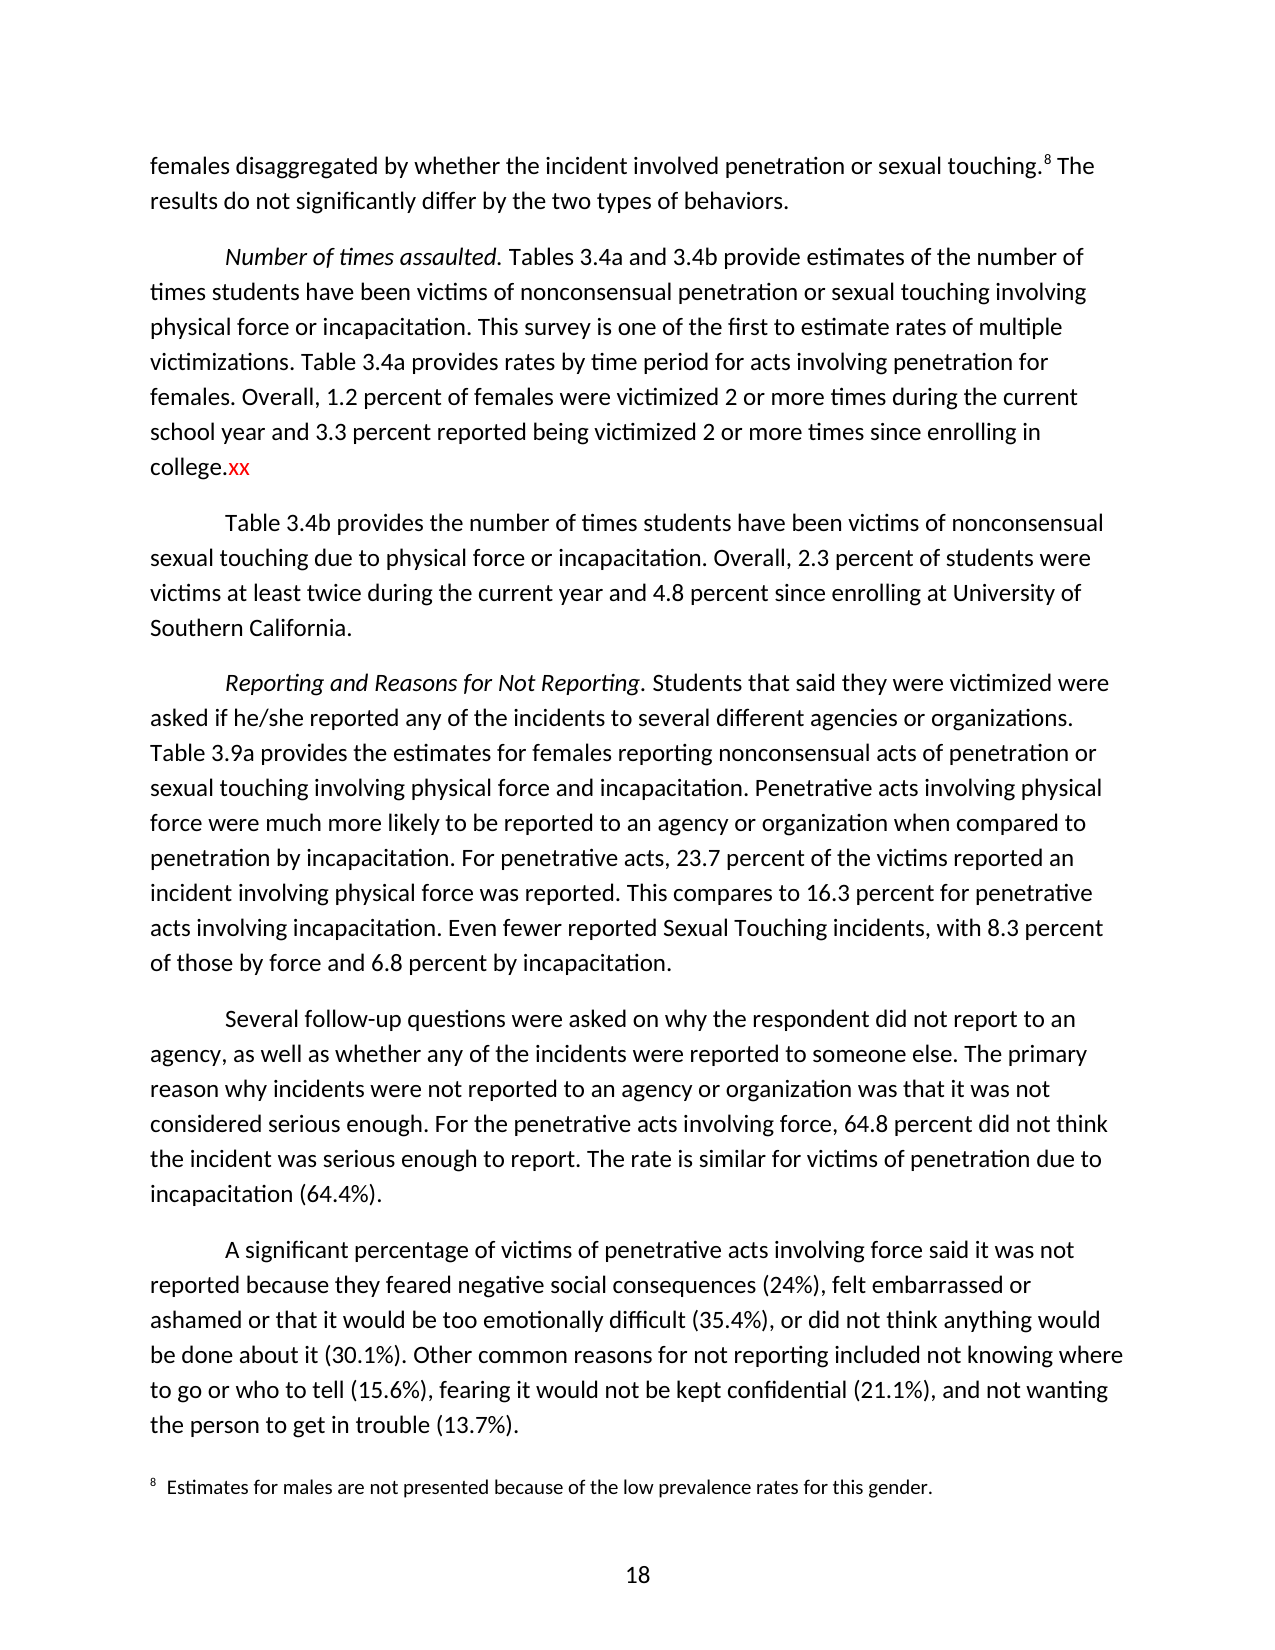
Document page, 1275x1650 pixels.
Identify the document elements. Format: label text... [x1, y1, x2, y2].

text Several follow-up questions were asked on why the respondent did not report to an agency, as well as whether any of the incidents were reported to someone else. The primary reason why incidents were not reported to an agency or organization was that it was not considered serious enough. For the penetrative acts involving force, 64.8 percent did not think the incident was serious enough to report. The rate is similar for victims of penetration due to incapacitation (64.4%). [150, 1003, 1125, 1209]
text Reporting and Reasons for Not Reporting. Students that said they were victimized were asked if he/she reported any of the incidents to several different agencies or organizations. Table 3.9a provides the estimates for females reporting nonconsensual acts of penetration or sexual touching involving physical force and incapacitation. Penetrative acts involving physical force were much more likely to be reported to an agency or organization when compared to penetration by incapacitation. For penetrative acts, 23.7 percent of the victims reported an incident involving physical force was reported. This compares to 16.3 percent for penetrative acts involving incapacitation. Even fewer reported Sexual Touching incidents, with 8.3 percent of those by force and 6.8 percent by incapacitation. [150, 667, 1125, 978]
text Table 3.4b provides the number of times students have been victims of nonconsensual sexual touching due to physical force or incapacitation. Overall, 2.3 percent of students were victims at least twice during the current year and 4.8 percent since enrolling at University of Southern California. [150, 507, 1125, 642]
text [150, 150, 1125, 216]
text A significant percentage of victims of penetrative acts involving force said it was not reported because they feared negative social consequences (24%), felt embarrassed or ashamed or that it would be too emotionally difficult (35.4%), or did not think anything would be done about it (30.1%). Other common reasons for not reporting included not knowing where to go or who to tell (15.6%), fearing it would not be kept confidential (21.1%), and not wanting the person to get in trouble (13.7%). [150, 1234, 1125, 1440]
text Number of times assaulted. Tables 3.4a and 3.4b provide estimates of the number of times students have been victims of nonconsensual penetration or sexual touching involving physical force or incapacitation. This survey is one of the first to estimate rates of multiple victimizations. Table 3.4a provides rates by time period for acts involving penetration for females. Overall, 1.2 percent of females were victimized 2 or more times during the current school year and 3.3 percent reported being victimized 2 or more times since enrolling in college.xx [150, 241, 1125, 481]
